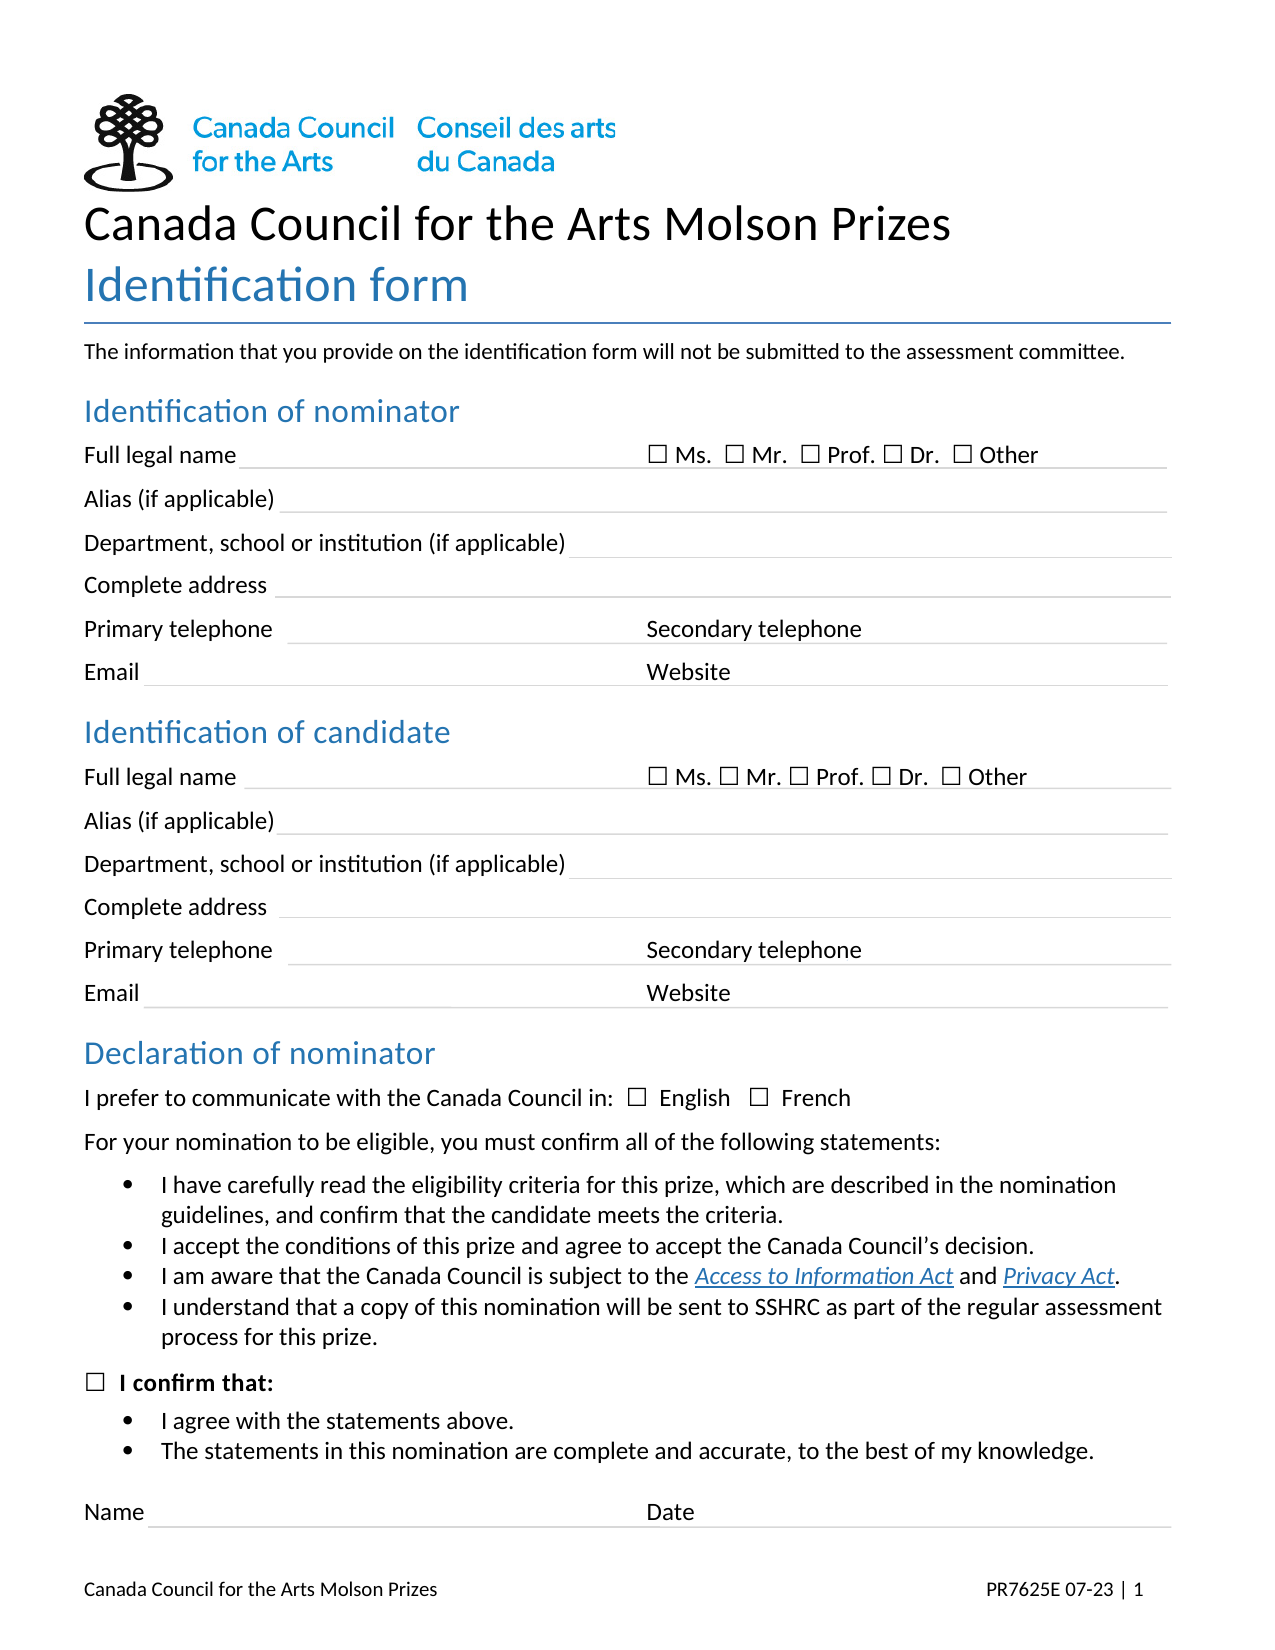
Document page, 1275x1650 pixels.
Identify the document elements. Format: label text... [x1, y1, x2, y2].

subtitle I confirm that: [84, 1364, 1171, 1399]
text The statements in this nomination are complete and accurate, to the best of my knowledge. [123, 1435, 1171, 1496]
text Department, school or institution (if applicable) [84, 848, 1171, 878]
text Department, school or institution (if applicable) [84, 527, 1171, 557]
text Full legal name Ms. Mr. Prof. Dr. Other [84, 758, 1171, 792]
text For your nomination to be eligible, you must confirm all of the following statements: [84, 1126, 1171, 1156]
text Email Website [84, 977, 1171, 1007]
text Alias (if applicable) [84, 484, 1171, 514]
picture [602, 126, 613, 135]
text Full legal name Ms. Mr. Prof. Dr. Other [84, 437, 1171, 471]
text Primary telephone Secondary telephone [84, 613, 1171, 643]
subtitle Identification form [84, 253, 1171, 322]
text Complete address [84, 570, 1171, 600]
text I accept the conditions of this prize and agree to accept the Canada Council’s decision. [123, 1230, 1171, 1261]
text I prefer to communicate with the Canada Council in: English French [84, 1079, 1171, 1113]
text Complete address [84, 891, 1171, 921]
subtitle Identification of candidate [84, 711, 1171, 752]
text The information that you provide on the identification form will not be submitted to the assessment committee. [84, 337, 1171, 365]
text I am aware that the Canada Council is subject to the Access to Information Act and Privacy Act. [123, 1261, 1171, 1291]
text I understand that a copy of this nomination will be sent to SSHRC as part of the regular assessment process for this prize. [123, 1291, 1171, 1352]
subtitle Identification of nominator [84, 390, 1171, 431]
text I agree with the statements above. [123, 1405, 1171, 1435]
text Alias (if applicable) [84, 805, 1171, 835]
text Name Date [84, 1496, 1171, 1527]
text I have carefully read the eligibility criteria for this prize, which are described in the nomination guidelines, and confirm that the candidate meets the criteria. [123, 1169, 1171, 1230]
text Primary telephone Secondary telephone [84, 934, 1171, 964]
subtitle Declaration of nominator [84, 1032, 1171, 1073]
text Email Website [84, 656, 1171, 686]
picture [83, 94, 616, 192]
